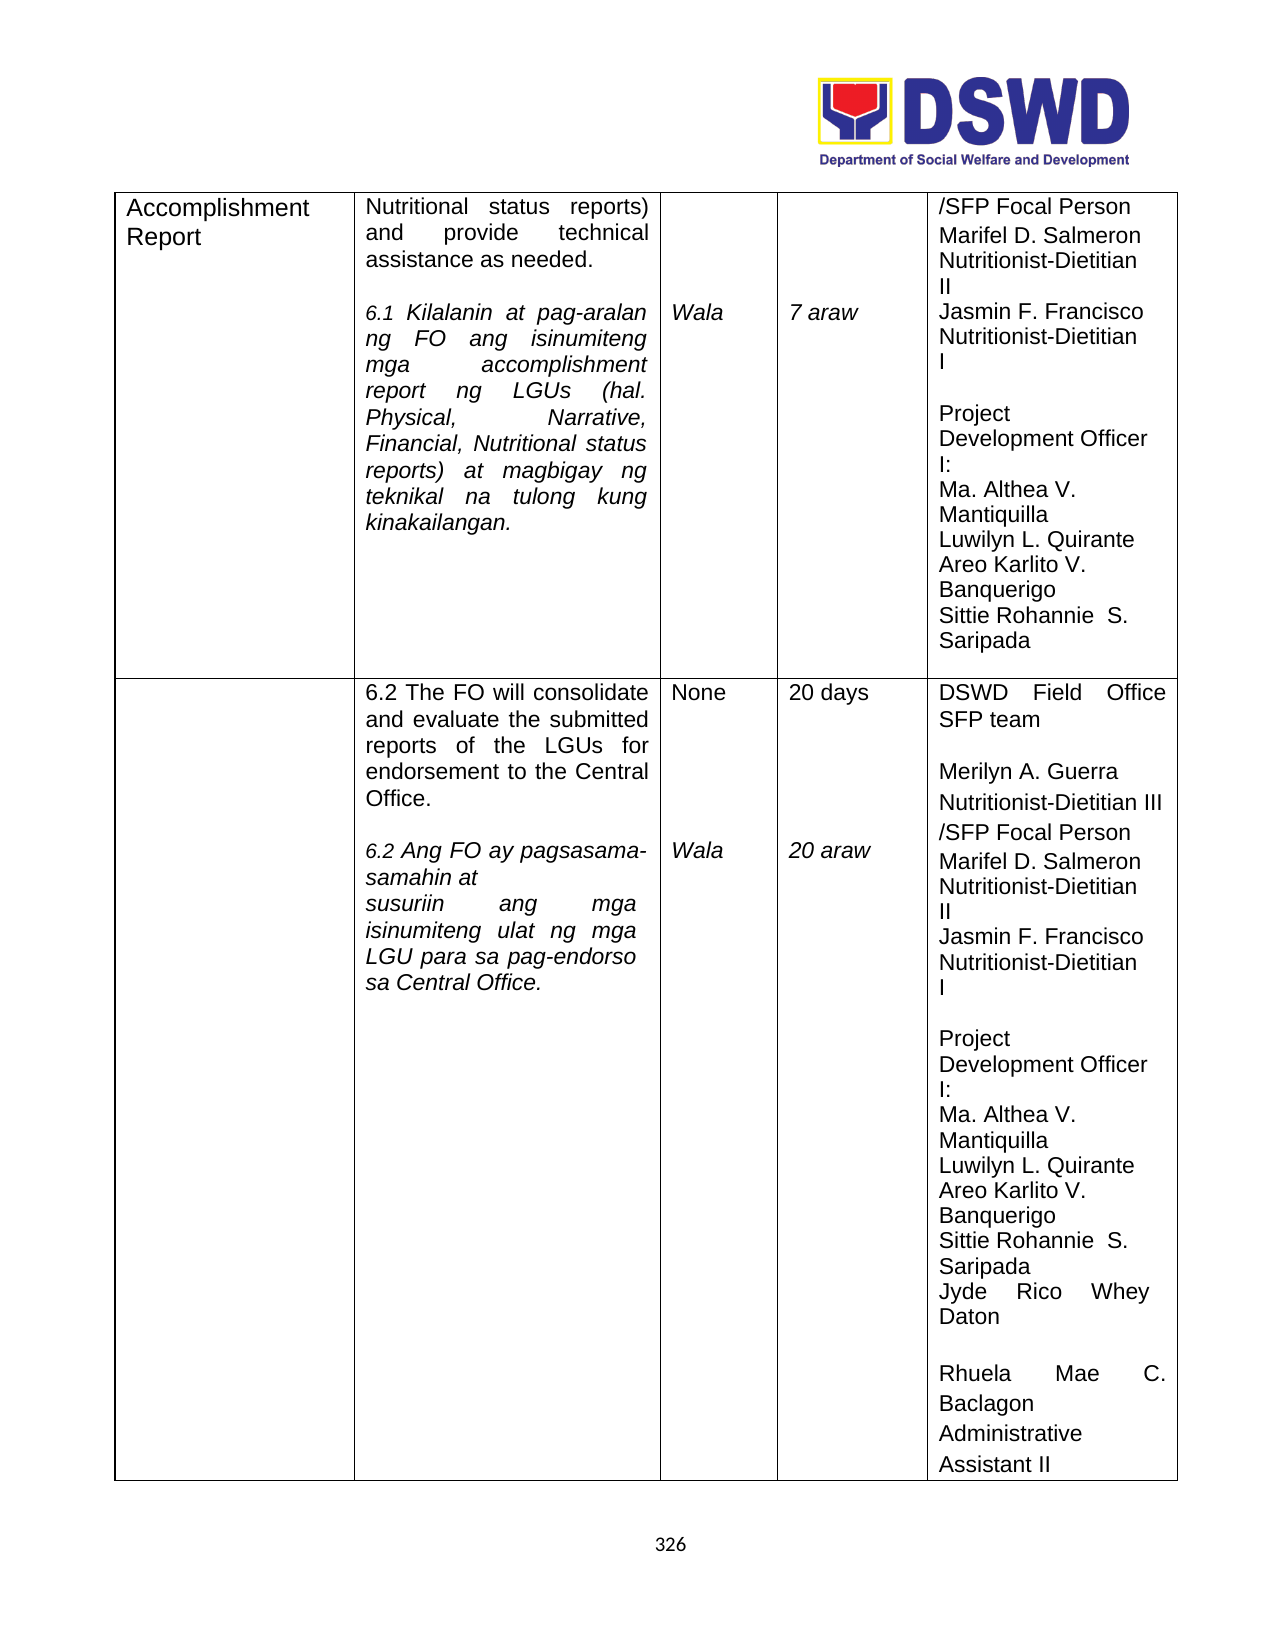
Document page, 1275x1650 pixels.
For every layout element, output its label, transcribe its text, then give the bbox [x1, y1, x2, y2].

table_cell None Wala [661, 679, 777, 1480]
picture [817, 77, 1129, 167]
table_cell 20 days 20 araw [778, 679, 927, 1480]
table_cell [116, 679, 354, 1480]
